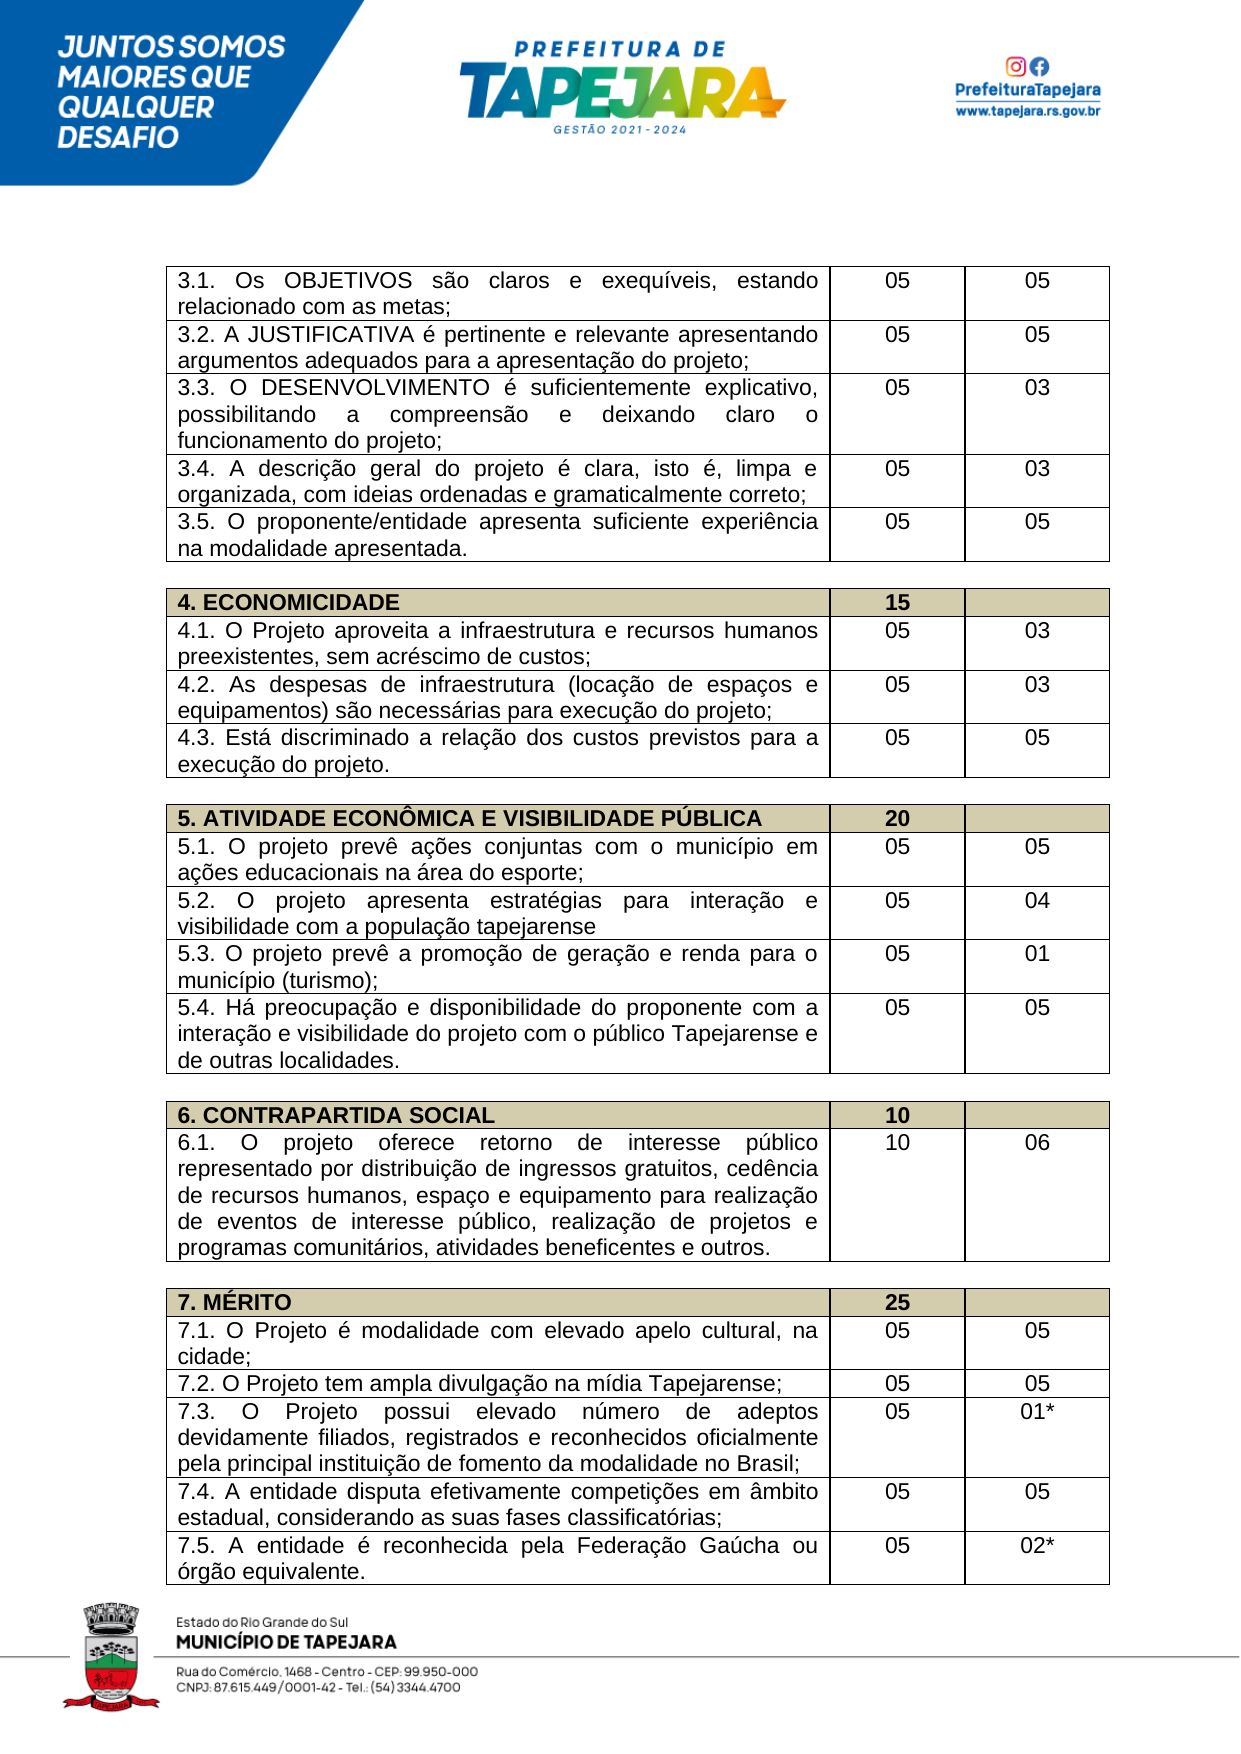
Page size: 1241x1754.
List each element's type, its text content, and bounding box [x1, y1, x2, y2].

table_cell 05 [831, 887, 964, 939]
table_header 7. MÉRITO [167, 1289, 829, 1316]
table_cell 05 [831, 374, 964, 453]
table_cell 05 [831, 1478, 964, 1531]
table_cell 7.4. A entidade disputa efetivamente competições em âmbito estadual, considerando as suas fases classificatórias; [167, 1478, 829, 1531]
table_cell 3.3. O DESENVOLVIMENTO é suficientemente explicativo, possibilitando a compreensão e deixando claro o funcionamento do projeto; [167, 374, 829, 453]
table_cell 4.3. Está discriminado a relação dos custos previstos para a execução do projeto. [167, 724, 829, 777]
table_cell 05 [831, 455, 964, 507]
table_header [966, 589, 1109, 616]
table_cell 02* [966, 1532, 1109, 1584]
table_cell 05 [831, 1370, 964, 1397]
table_header [966, 1102, 1109, 1128]
table_cell 05 [831, 724, 964, 777]
table_cell 05 [831, 671, 964, 723]
table_cell 3.4. A descrição geral do projeto é clara, isto é, limpa e organizada, com ideias ordenadas e gramaticalmente correto; [167, 455, 829, 507]
picture [0, 0, 1240, 1753]
table_header [966, 1289, 1109, 1316]
table_cell 05 [831, 267, 964, 319]
table_cell 10 [831, 1129, 964, 1261]
table_cell 3.5. O proponente/entidade apresenta suficiente experiência na modalidade apresentada. [167, 508, 829, 561]
table_cell 7.2. O Projeto tem ampla divulgação na mídia Tapejarense; [167, 1370, 829, 1397]
table_cell 7.5. A entidade é reconhecida pela Federação Gaúcha ou órgão equivalente. [167, 1532, 829, 1584]
table_cell 04 [966, 887, 1109, 939]
table_cell 05 [831, 833, 964, 886]
table_cell 03 [966, 617, 1109, 669]
table_cell 05 [831, 1532, 964, 1584]
table_cell 05 [966, 321, 1109, 373]
table_header 6. CONTRAPARTIDA SOCIAL [167, 1102, 829, 1128]
table_cell 05 [966, 994, 1109, 1073]
table_cell 05 [831, 1398, 964, 1477]
table_cell 5.4. Há preocupação e disponibilidade do proponente com a interação e visibilidade do projeto com o público Tapejarense e de outras localidades. [167, 994, 829, 1073]
table_cell 4.2. As despesas de infraestrutura (locação de espaços e equipamentos) são necessárias para execução do projeto; [167, 671, 829, 723]
table_cell 5.3. O projeto prevê a promoção de geração e renda para o município (turismo); [167, 940, 829, 993]
table_header 10 [831, 1102, 964, 1128]
table_cell 5.2. O projeto apresenta estratégias para interação e visibilidade com a população tapejarense [167, 887, 829, 939]
table_cell 06 [966, 1129, 1109, 1261]
table_header [966, 805, 1109, 832]
table_cell 05 [966, 508, 1109, 561]
table_cell 6.1. O projeto oferece retorno de interesse público representado por distribuição de ingressos gratuitos, cedência de recursos humanos, espaço e equipamento para realização de eventos de interesse público, realização de projetos e programas comunitários, atividades beneficentes e outros. [167, 1129, 829, 1261]
table_cell 05 [966, 267, 1109, 319]
table_cell 01* [966, 1398, 1109, 1477]
table_cell 7.1. O Projeto é modalidade com elevado apelo cultural, na cidade; [167, 1317, 829, 1369]
table_header 4. ECONOMICIDADE [167, 589, 829, 616]
table_header 5. ATIVIDADE ECONÔMICA E VISIBILIDADE PÚBLICA [167, 805, 829, 832]
table_cell 05 [966, 1370, 1109, 1397]
table_cell 7.3. O Projeto possui elevado número de adeptos devidamente filiados, registrados e reconhecidos oficialmente pela principal instituição de fomento da modalidade no Brasil; [167, 1398, 829, 1477]
table_cell 05 [966, 724, 1109, 777]
table_cell 05 [831, 1317, 964, 1369]
table_header 15 [831, 589, 964, 616]
table_header 25 [831, 1289, 964, 1316]
table_cell 05 [831, 321, 964, 373]
table_cell 01 [966, 940, 1109, 993]
table_cell 5.1. O projeto prevê ações conjuntas com o município em ações educacionais na área do esporte; [167, 833, 829, 886]
table_cell 03 [966, 671, 1109, 723]
table_cell 05 [831, 994, 964, 1073]
table_cell 05 [966, 1317, 1109, 1369]
table_header 20 [831, 805, 964, 832]
table_cell 05 [966, 833, 1109, 886]
table_cell 3.1. Os OBJETIVOS são claros e exequíveis, estando relacionado com as metas; [167, 267, 829, 319]
table_cell 05 [831, 617, 964, 669]
table_cell 03 [966, 455, 1109, 507]
table_cell 05 [831, 508, 964, 561]
table_cell 05 [966, 1478, 1109, 1531]
table_cell 3.2. A JUSTIFICATIVA é pertinente e relevante apresentando argumentos adequados para a apresentação do projeto; [167, 321, 829, 373]
table_cell 05 [831, 940, 964, 993]
table_cell 4.1. O Projeto aproveita a infraestrutura e recursos humanos preexistentes, sem acréscimo de custos; [167, 617, 829, 669]
table_cell 03 [966, 374, 1109, 453]
